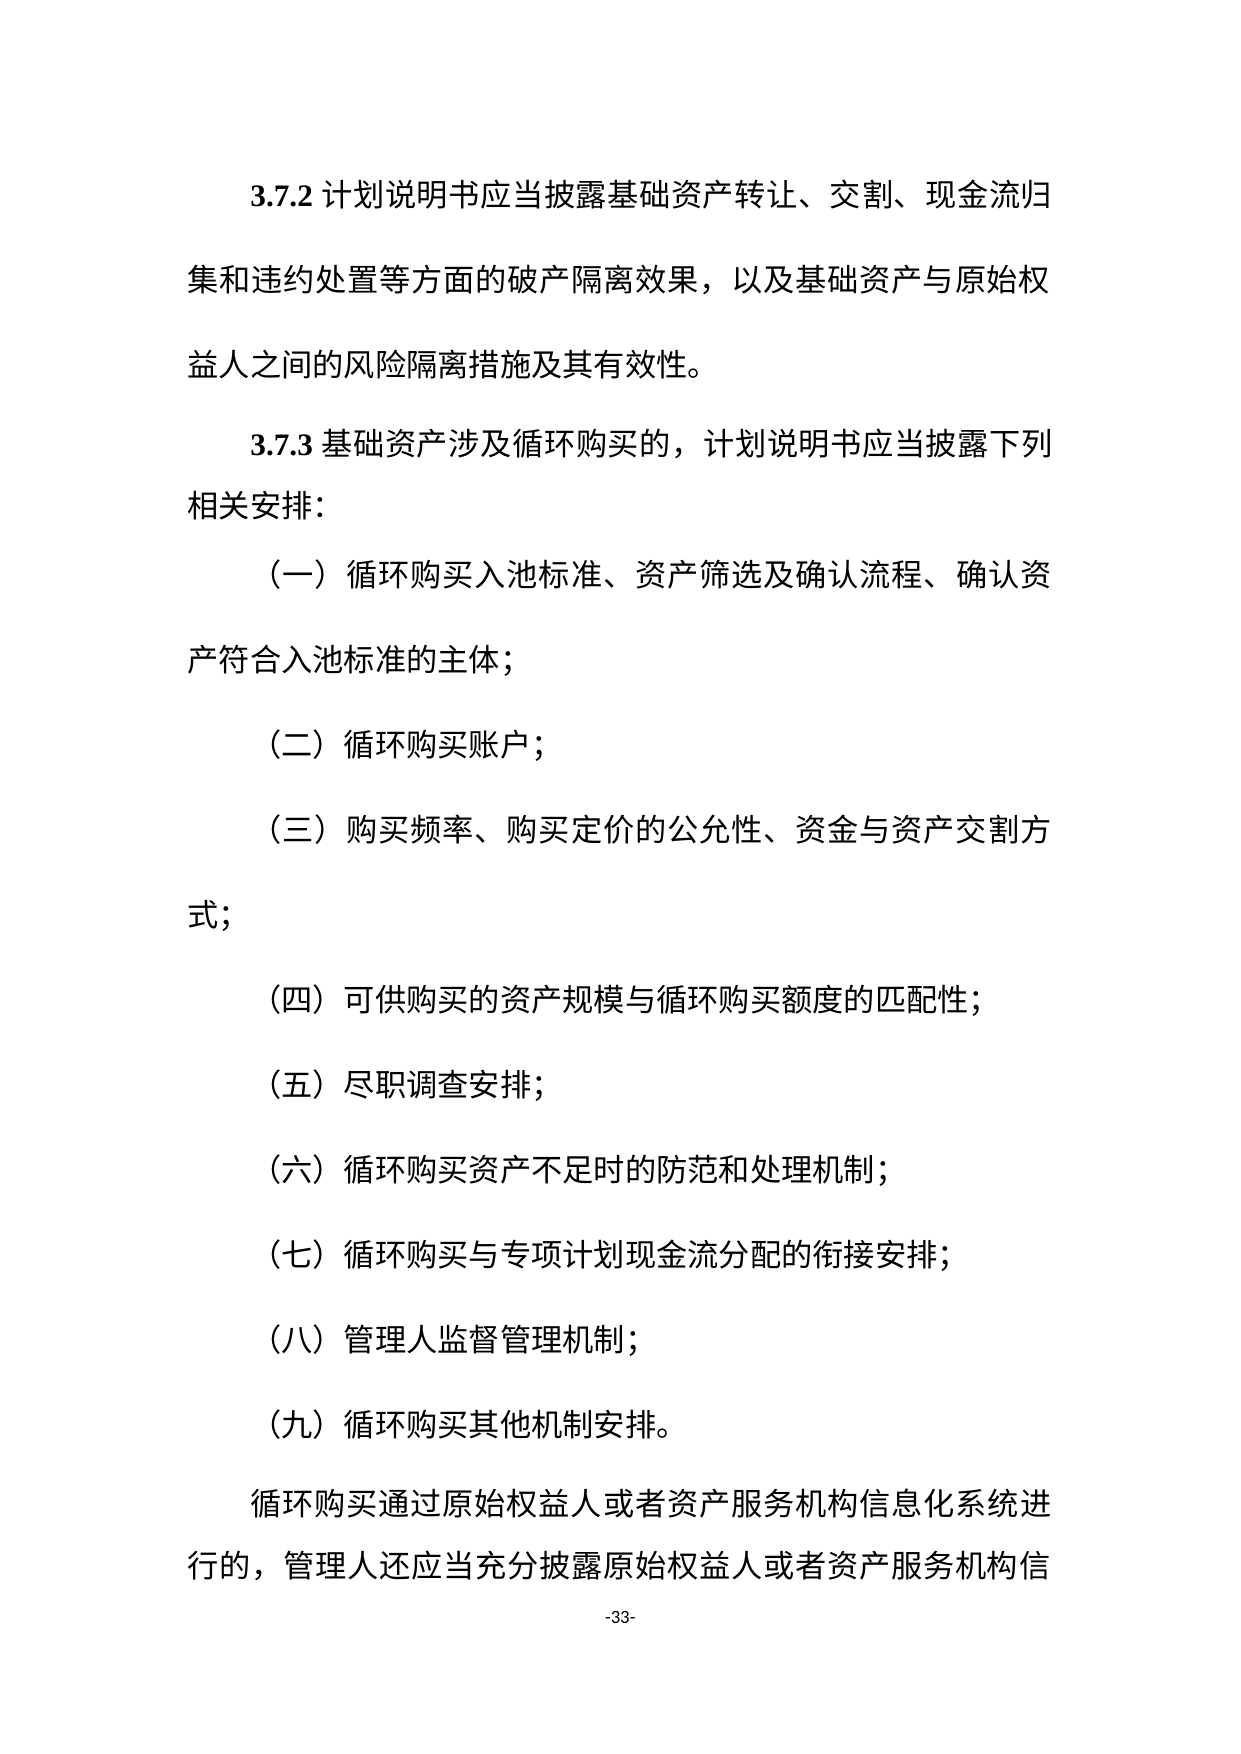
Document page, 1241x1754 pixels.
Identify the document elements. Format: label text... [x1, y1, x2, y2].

text （二）循环购买账户； [187, 700, 1053, 785]
text （五）尽职调查安排； [187, 1040, 1053, 1125]
text （八）管理人监督管理机制； [187, 1295, 1053, 1380]
text （七）循环购买与专项计划现金流分配的衔接安排； [187, 1210, 1053, 1295]
text （六）循环购买资产不足时的防范和处理机制； [187, 1125, 1053, 1210]
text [187, 1465, 1053, 1590]
text （四）可供购买的资产规模与循环购买额度的匹配性； [187, 955, 1053, 1040]
text （九）循环购买其他机制安排。 [187, 1380, 1053, 1465]
text 3.7.3 基础资产涉及循环购买的，计划说明书应当披露下列相关安排： [187, 405, 1053, 530]
text 3.7.2 计划说明书应当披露基础资产转让、交割、现金流归集和违约处置等方面的破产隔离效果，以及基础资产与原始权益人之间的风险隔离措施及其有效性。 [187, 150, 1053, 405]
text （一）循环购买入池标准、资产筛选及确认流程、确认资产符合入池标准的主体； [187, 530, 1053, 700]
text （三）购买频率、购买定价的公允性、资金与资产交割方式； [187, 785, 1053, 955]
